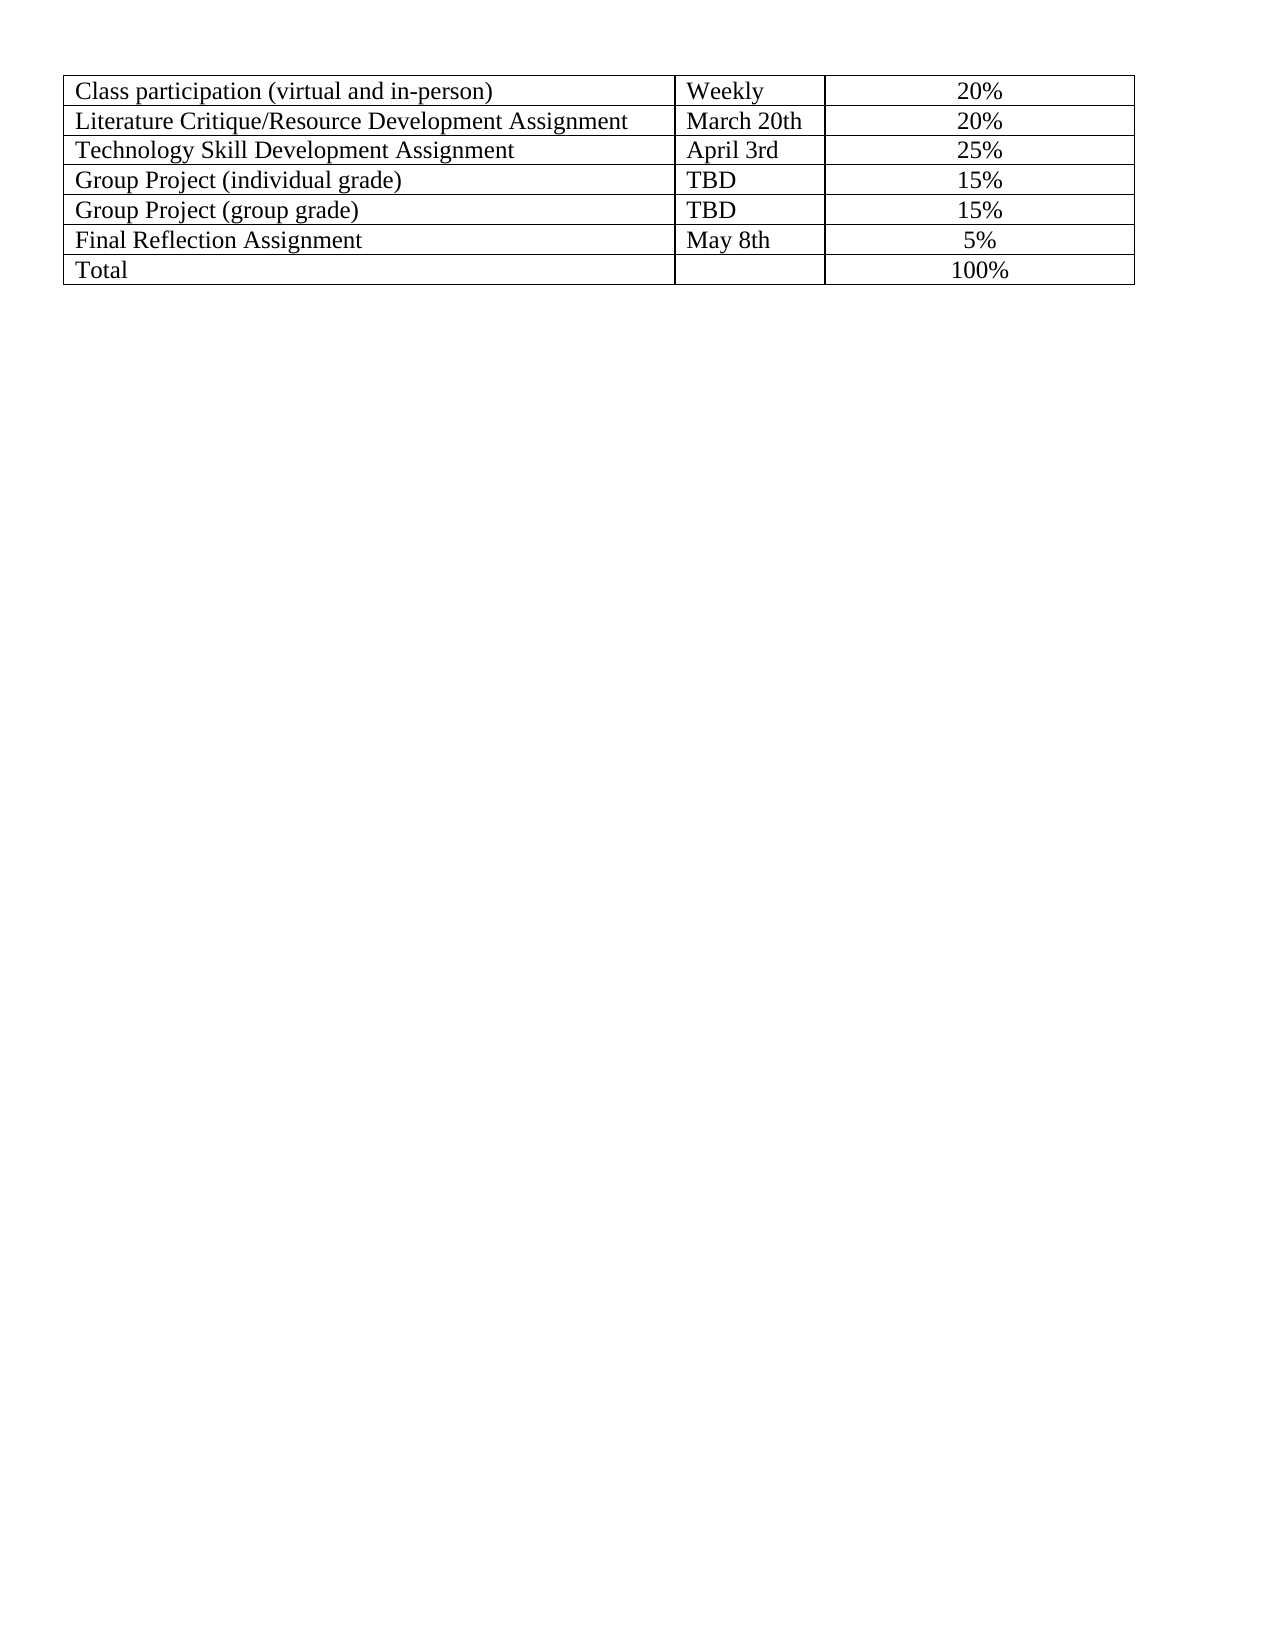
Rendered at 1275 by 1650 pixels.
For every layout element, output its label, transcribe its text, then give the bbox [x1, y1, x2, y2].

table_cell Weekly [676, 76, 824, 105]
table_cell Final Reflection Assignment [64, 225, 674, 254]
table_cell TBD [676, 195, 824, 224]
table_cell March 20th [676, 106, 824, 134]
table_cell May 8th [676, 225, 824, 254]
table_cell Class participation (virtual and in-person) [64, 76, 674, 105]
table_cell Total [64, 255, 674, 283]
table_cell 15% [826, 195, 1134, 224]
table_cell 20% [826, 106, 1134, 134]
table_cell 15% [826, 165, 1134, 194]
table_cell 5% [826, 225, 1134, 254]
table_cell 25% [826, 136, 1134, 164]
table_cell April 3rd [676, 136, 824, 164]
table_cell Group Project (individual grade) [64, 165, 674, 194]
table_cell 100% [826, 255, 1134, 283]
table_cell Literature Critique/Resource Development Assignment [64, 106, 674, 134]
table_cell 20% [826, 76, 1134, 105]
table_cell Group Project (group grade) [64, 195, 674, 224]
table_cell [676, 255, 824, 283]
table_cell Technology Skill Development Assignment [64, 136, 674, 164]
table_cell TBD [676, 165, 824, 194]
